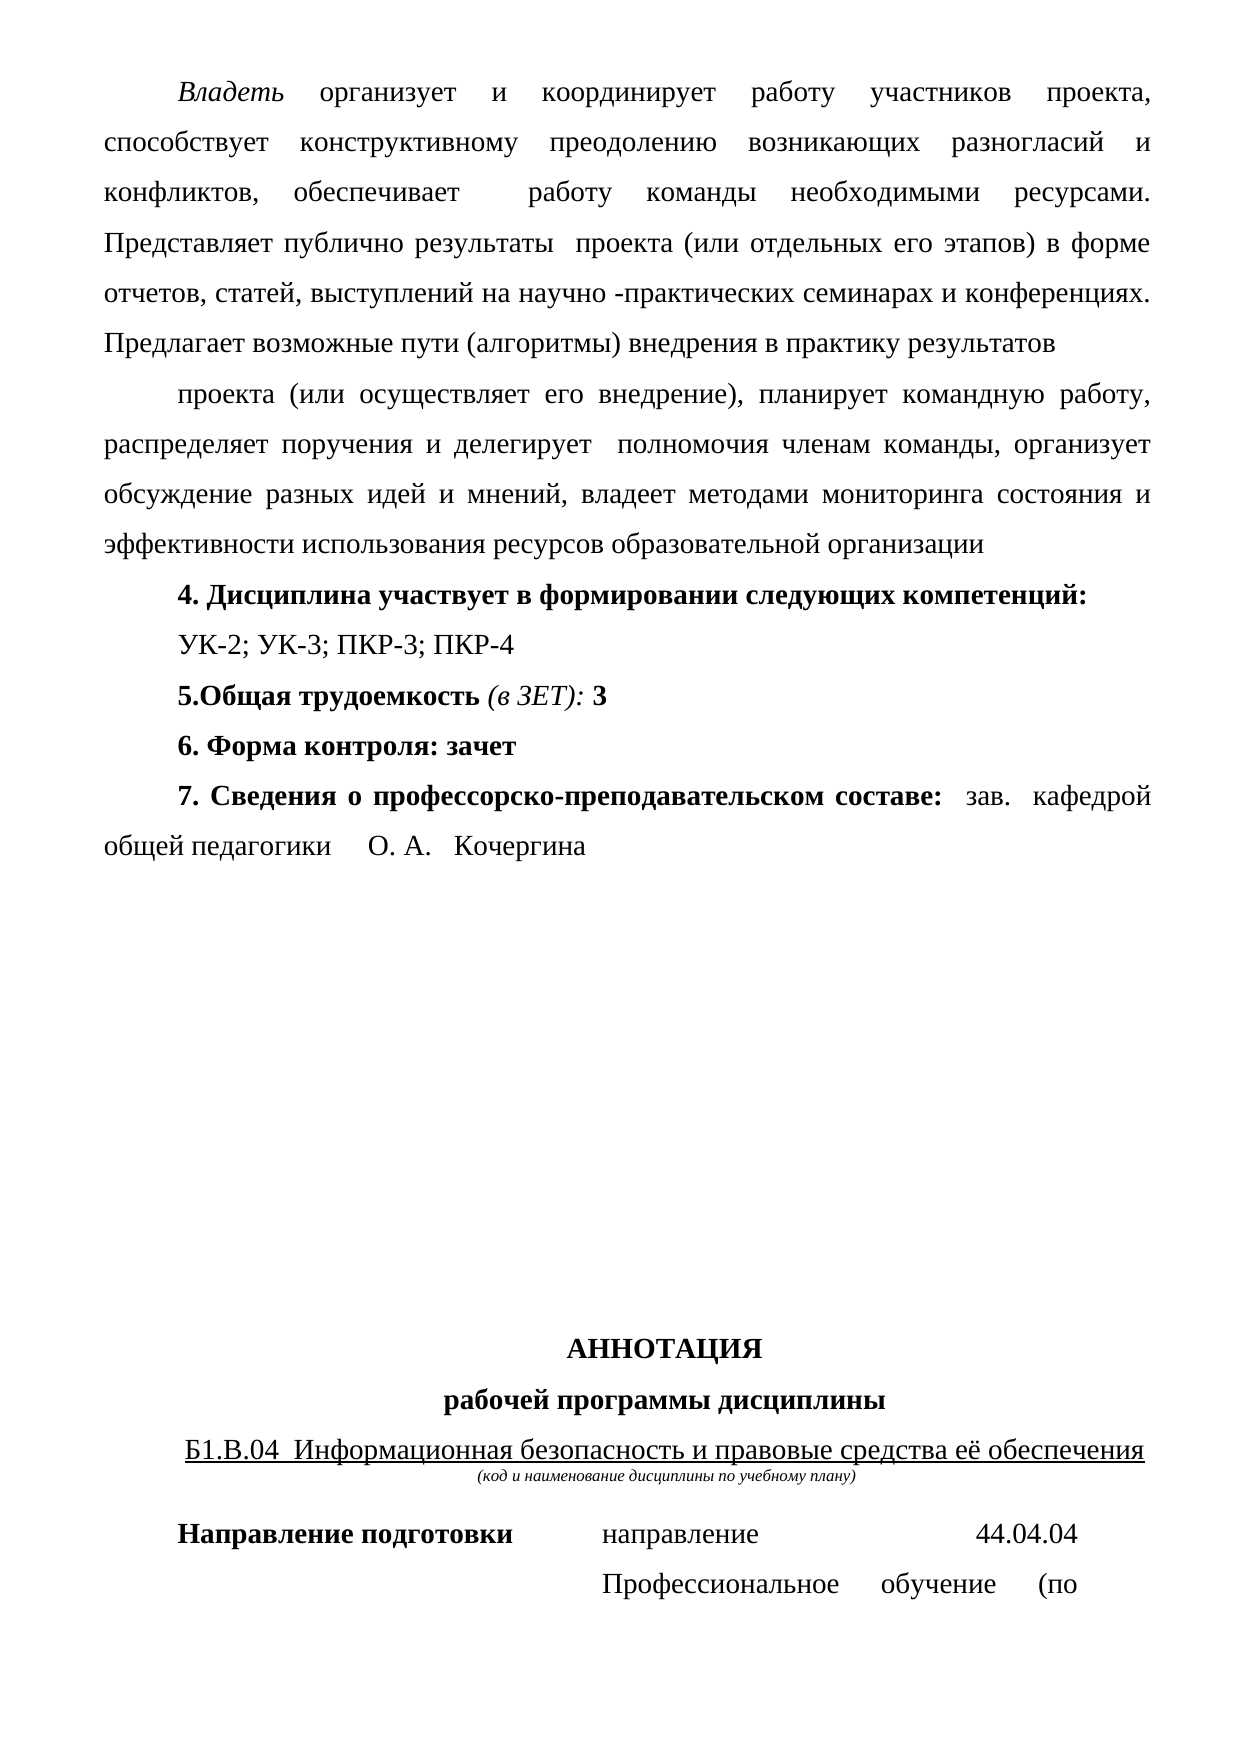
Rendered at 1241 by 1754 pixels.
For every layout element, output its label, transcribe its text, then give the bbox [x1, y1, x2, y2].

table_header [92, 1516, 591, 1600]
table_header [591, 1516, 1089, 1600]
list 5.Общая трудоемкость (в ЗЕТ): 3 [103, 678, 1152, 711]
text (код и наименование дисциплины по учебному плану) [103, 1466, 1152, 1499]
text Владеть организует и координирует работу участников проекта, способствует конструктивному преодолению возникающих разногласий и конфликтов, обеспечивает работу команды необходимыми ресурсами. Представляет публично результаты проекта (или отдельных его этапов) в форме отчетов, статей, выступлений на научно -практических семинарах и конференциях. Предлагает возможные пути (алгоритмы) внедрения в практику результатов [103, 74, 1152, 359]
text рабочей программы дисциплины [103, 1382, 1152, 1416]
list 6. Форма контроля: зачет [103, 728, 1152, 761]
text проекта (или осуществляет его внедрение), планирует командную работу, распределяет поручения и делегирует полномочия членам команды, организует обсуждение разных идей и мнений, владеет методами мониторинга состояния и эффективности использования ресурсов образовательной организации [103, 376, 1152, 560]
text АННОТАЦИЯ [103, 1332, 1152, 1365]
list УК-2; УК-3; ПКР-3; ПКР-4 [103, 627, 1152, 661]
list 7. Сведения о профессорско-преподавательском составе: зав. кафедрой общей педагогики О. А. Кочергина [103, 778, 1152, 862]
list 4. Дисциплина участвует в формировании следующих компетенций: [103, 577, 1152, 611]
text Б1.В.04 Информационная безопасность и правовые средства её обеспечения [103, 1432, 1152, 1466]
